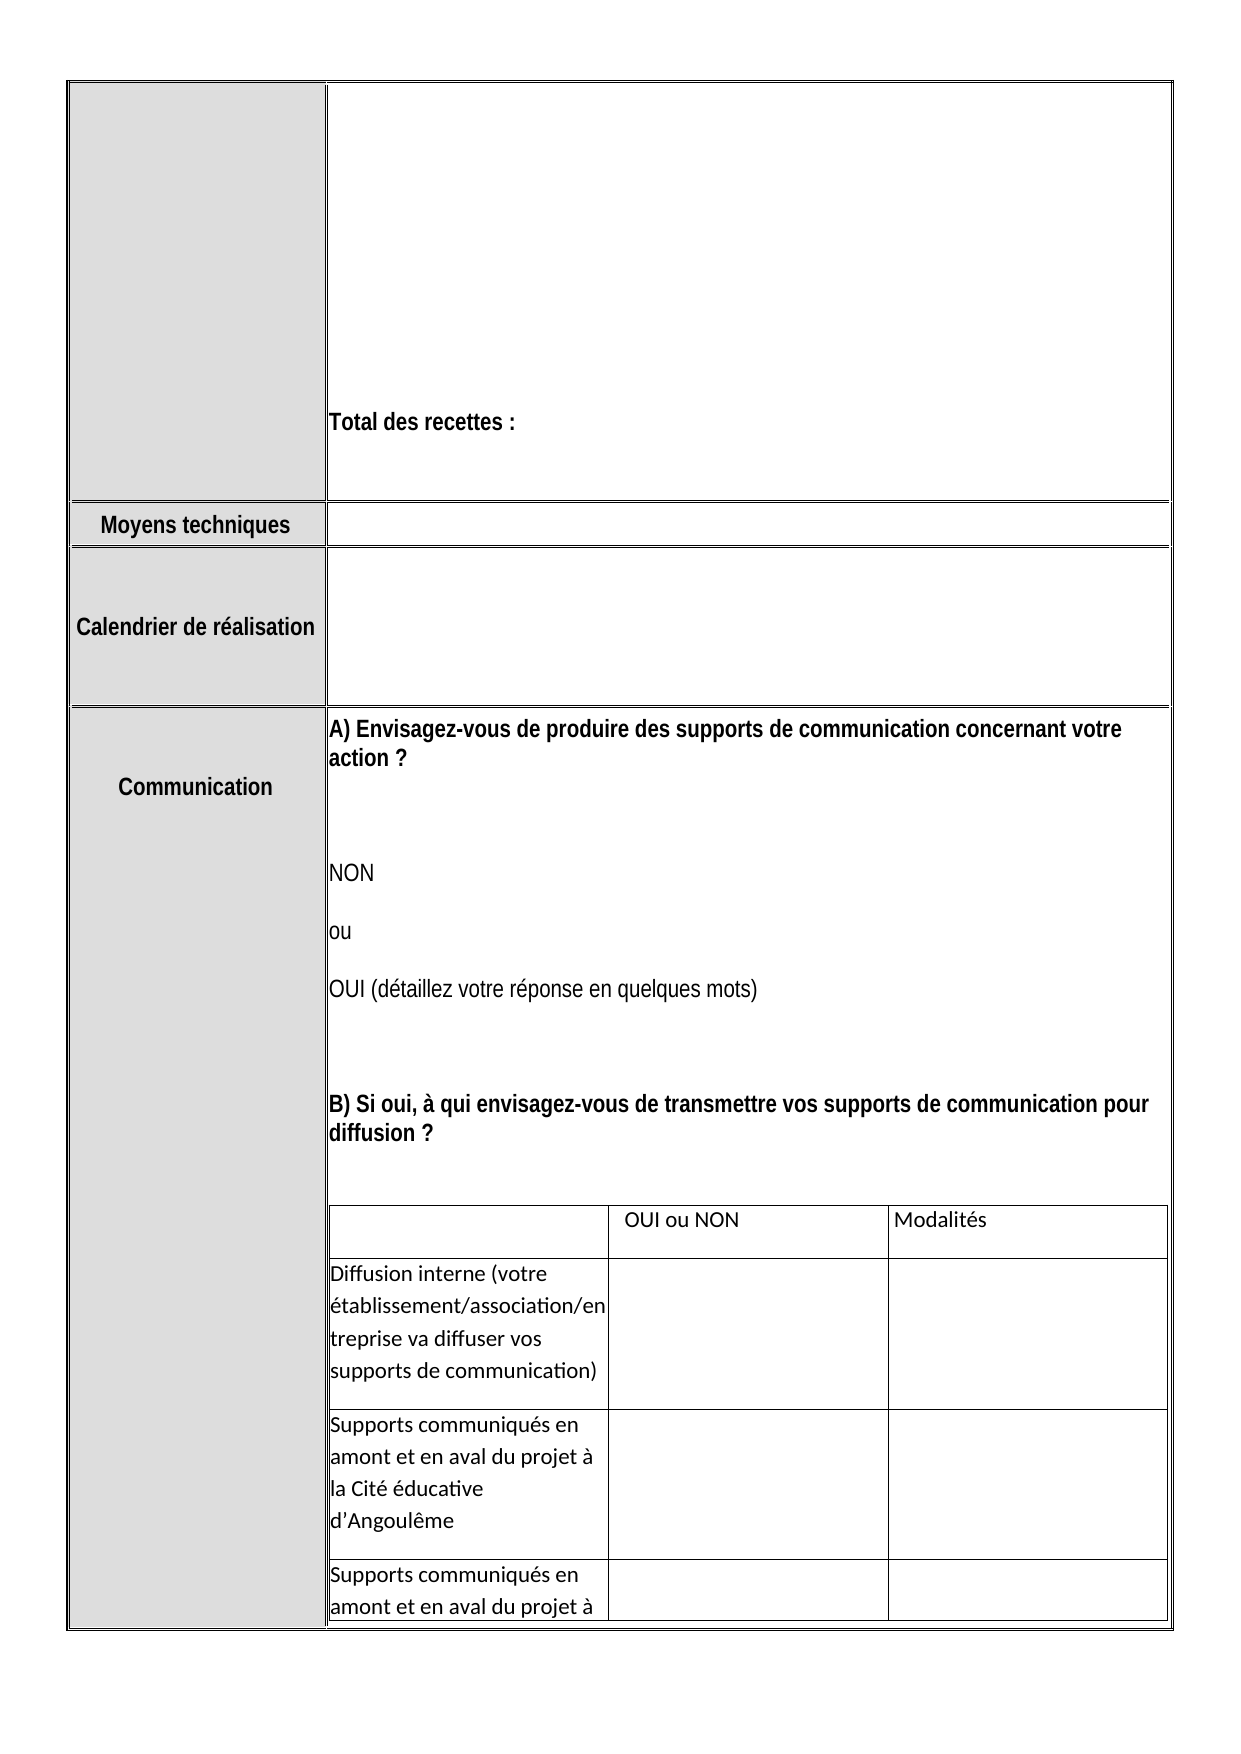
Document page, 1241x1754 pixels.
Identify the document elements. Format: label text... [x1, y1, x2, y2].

table_cell Communication [70, 705, 326, 1627]
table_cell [326, 705, 1171, 1627]
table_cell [326, 83, 1171, 500]
table_cell Calendrier de réalisation [70, 545, 325, 704]
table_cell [70, 83, 326, 500]
table_cell Moyens techniques [70, 500, 325, 544]
table_cell [328, 500, 1171, 544]
table_cell [328, 545, 1171, 704]
